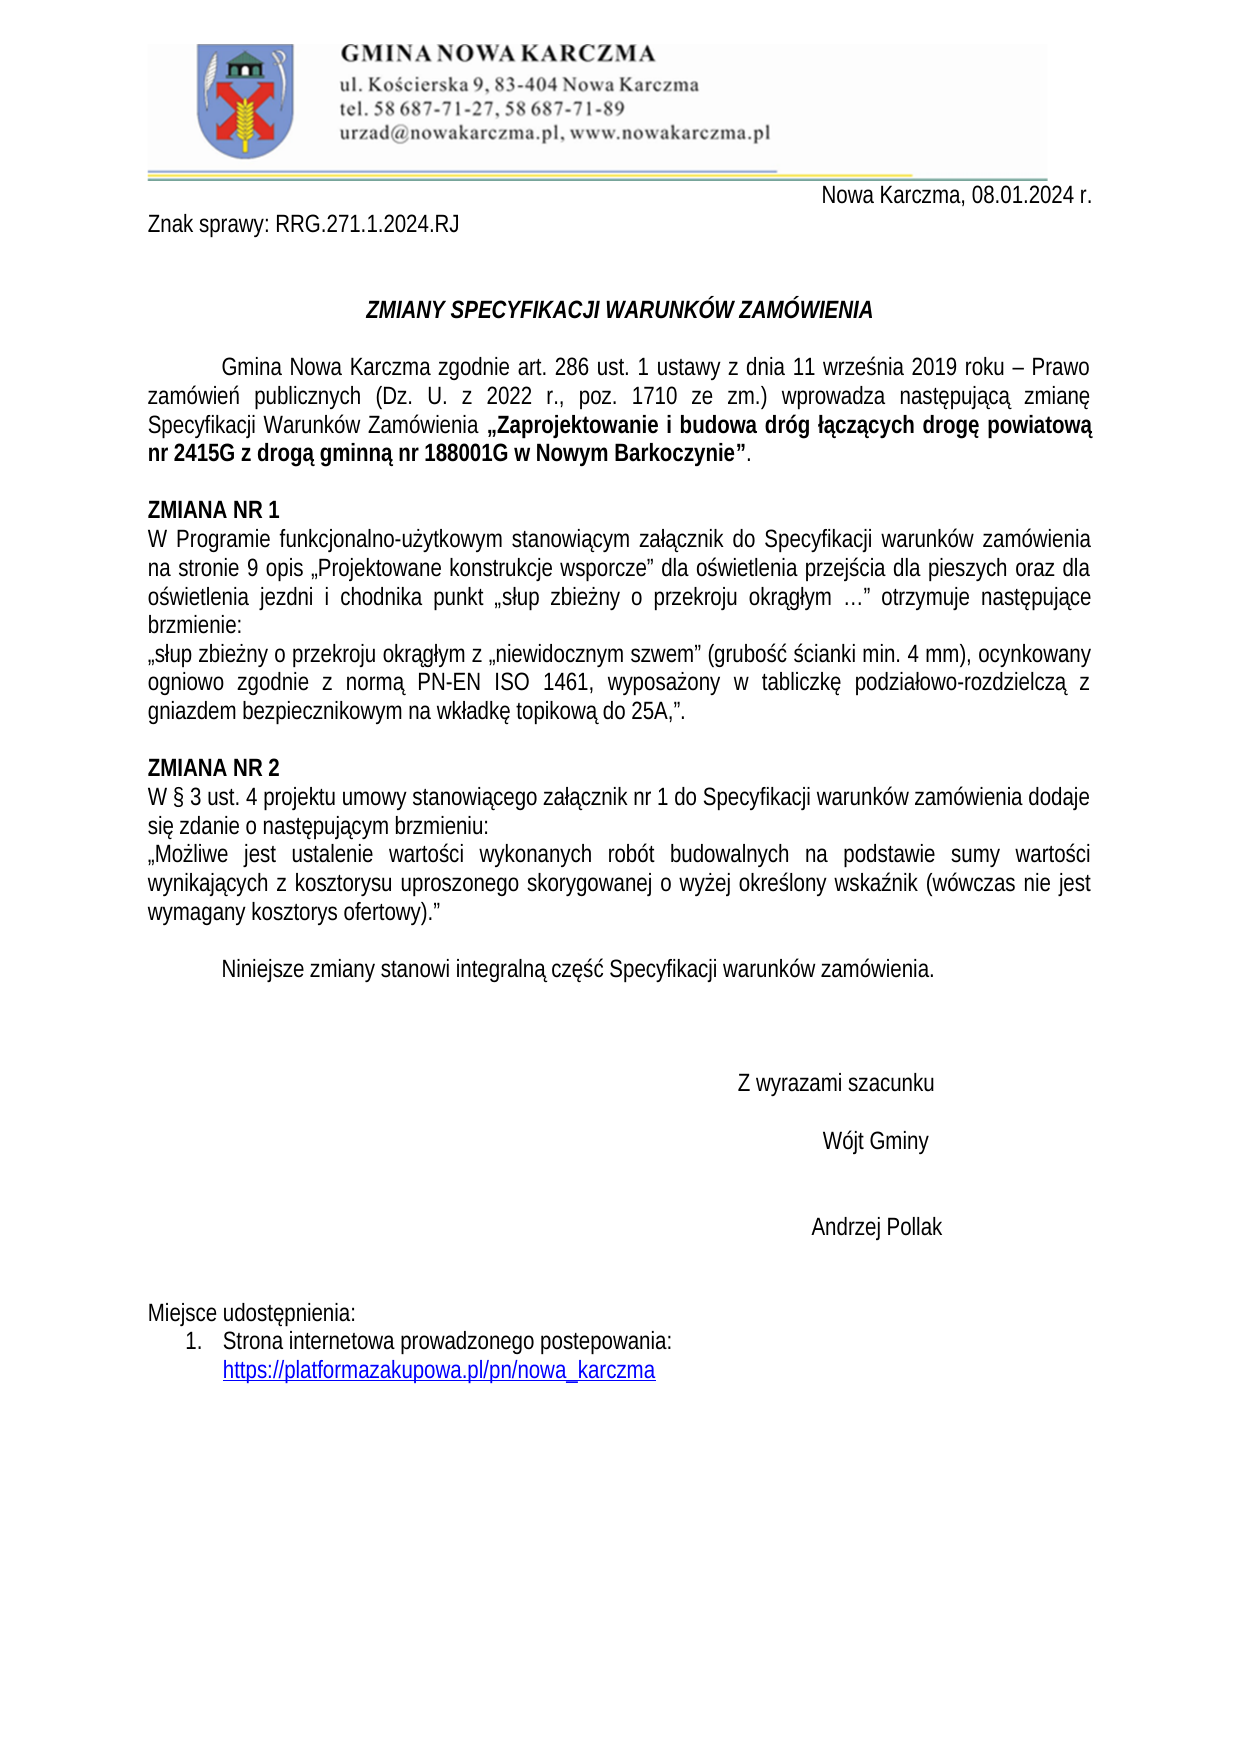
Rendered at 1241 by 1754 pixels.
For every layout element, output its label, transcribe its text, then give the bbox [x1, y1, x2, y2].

text Wójt Gminy [148, 1126, 1093, 1154]
picture [147, 44, 1048, 181]
text Niniejsze zmiany stanowi integralną część Specyfikacji warunków zamówienia. [148, 954, 1093, 982]
text Nowa Karczma, 08.01.2024 r. [148, 180, 1093, 209]
text W § 3 ust. 4 projektu umowy stanowiącego załącznik nr 1 do Specyfikacji warunków zamówienia dodaje się zdanie o następującym brzmieniu: [148, 782, 1093, 839]
list https://platformazakupowa.pl/pn/nowa_karczma [223, 1355, 1093, 1384]
text ZMIANA NR 2 [148, 753, 1093, 782]
text W Programie funkcjonalno-użytkowym stanowiącym załącznik do Specyfikacji warunków zamówienia na stronie 9 opis „Projektowane konstrukcje wsporcze” dla oświetlenia przejścia dla pieszych oraz dla oświetlenia jezdni i chodnika punkt „słup zbieżny o przekroju okrągłym …” otrzymuje następujące brzmienie: [148, 524, 1093, 639]
text Miejsce udostępnienia: [148, 1298, 1093, 1326]
text ZMIANA NR 1 [148, 496, 1093, 524]
text ZMIANY SPECYFIKACJI WARUNKÓW ZAMÓWIENIA [148, 295, 1093, 324]
text Gmina Nowa Karczma zgodnie art. 286 ust. 1 ustawy z dnia 11 września 2019 roku – Prawo zamówień publicznych (Dz. U. z 2022 r., poz. 1710 ze zm.) wprowadza następującą zmianę Specyfikacji Warunków Zamówienia „Zaprojektowanie i budowa dróg łączących drogę powiatową nr 2415G z drogą gminną nr 188001G w Nowym Barkoczynie”. [148, 352, 1093, 467]
text Andrzej Pollak [738, 1212, 1093, 1240]
text Znak sprawy: RRG.271.1.2024.RJ [148, 209, 1093, 238]
text Z wyrazami szacunku [148, 1068, 1093, 1097]
list Strona internetowa prowadzonego postepowania: [185, 1326, 1093, 1355]
text „słup zbieżny o przekroju okrągłym z „niewidocznym szwem” (grubość ścianki min. 4 mm), ocynkowany ogniowo zgodnie z normą PN-EN ISO 1461, wyposażony w tabliczkę podziałowo-rozdzielczą z gniazdem bezpiecznikowym na wkładkę topikową do 25A,”. [148, 639, 1093, 725]
text „Możliwe jest ustalenie wartości wykonanych robót budowalnych na podstawie sumy wartości wynikających z kosztorysu uproszonego skorygowanej o wyżej określony wskaźnik (wówczas nie jest wymagany kosztorys ofertowy).” [148, 839, 1093, 925]
